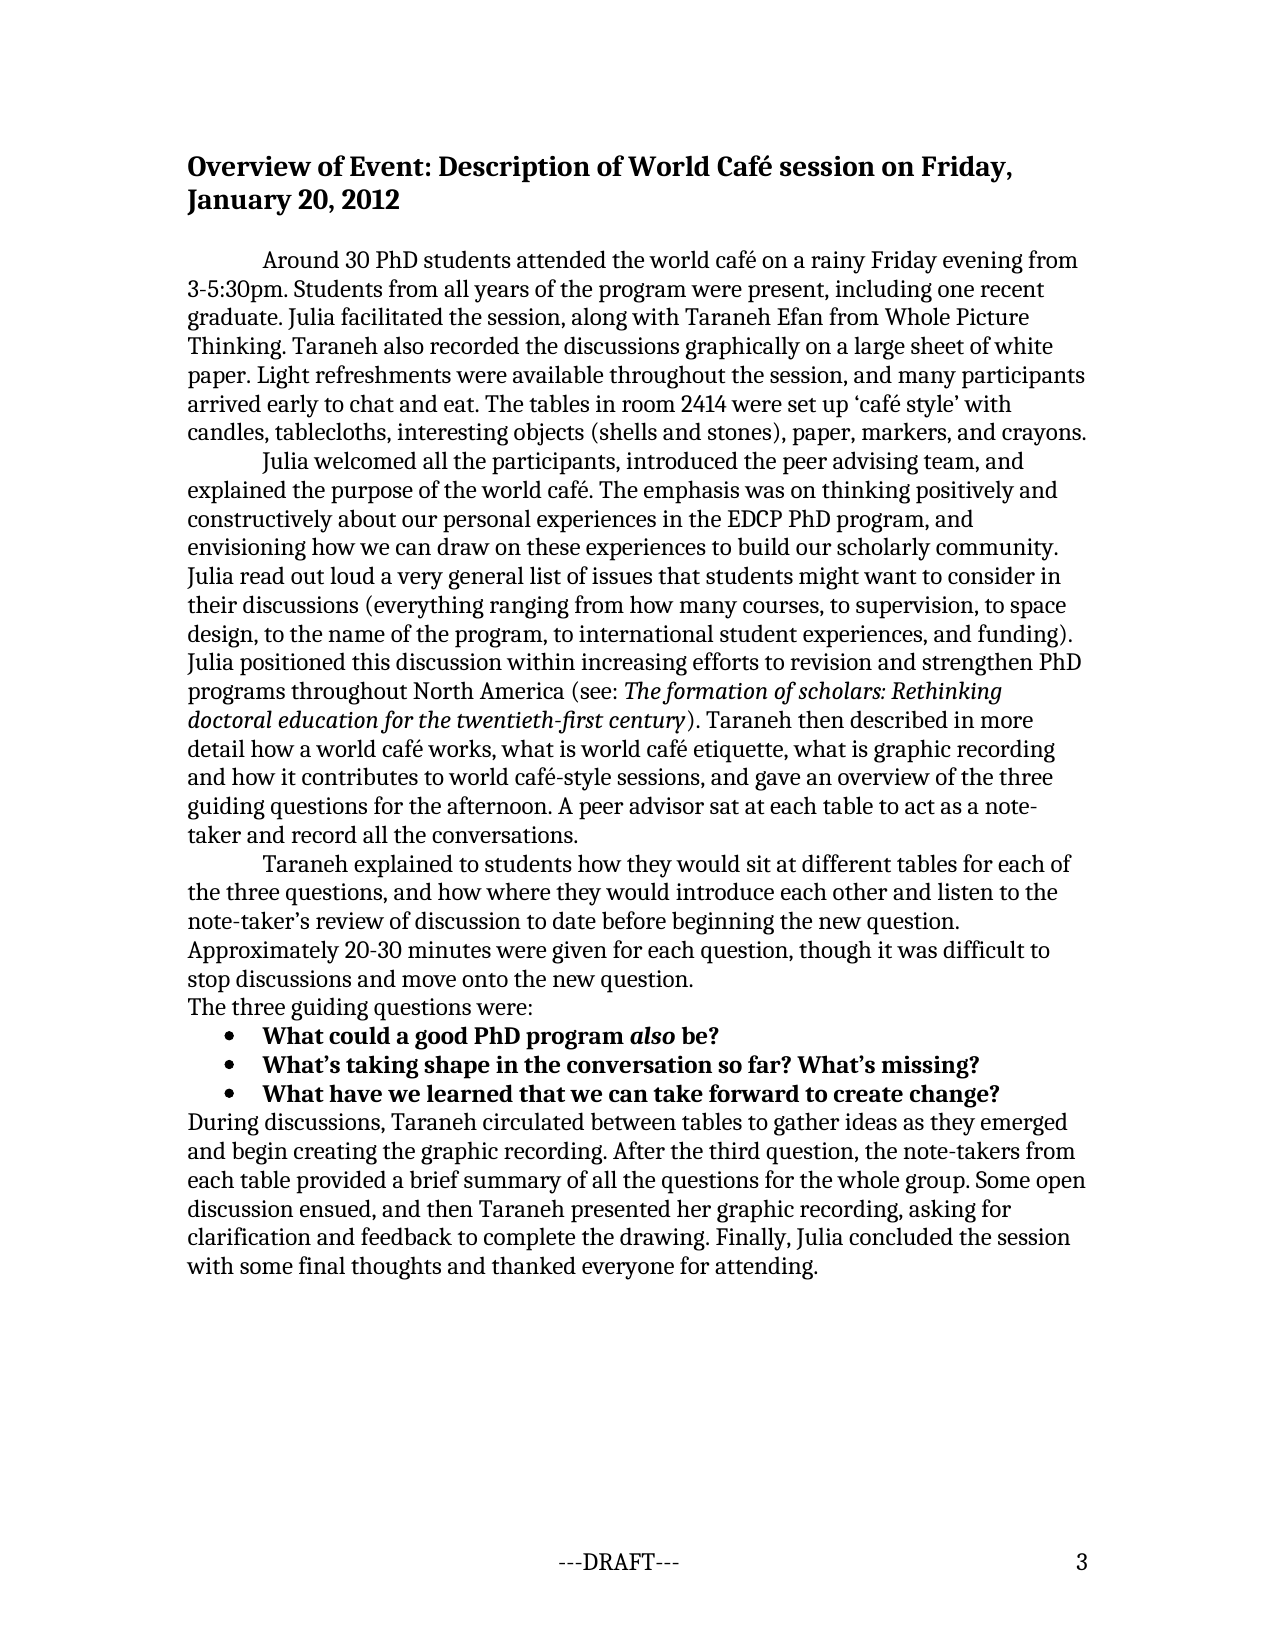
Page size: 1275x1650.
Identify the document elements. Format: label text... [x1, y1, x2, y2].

text The three guiding questions were: [187, 993, 1088, 1022]
text Taraneh explained to students how they would sit at different tables for each of the three questions, and how where they would introduce each other and listen to the note-taker’s review of discussion to date before beginning the new question. Approximately 20-30 minutes were given for each question, though it was difficult to stop discussions and move onto the new question. [187, 849, 1088, 993]
list What have we learned that we can take forward to create change? [225, 1079, 1088, 1108]
list What’s taking shape in the conversation so far? What’s missing? [225, 1051, 1088, 1079]
list What could a good PhD program also be? [225, 1022, 1088, 1051]
text Overview of Event: Description of World Café session on Friday, January 20, 2012 [187, 150, 1088, 217]
text During discussions, Taraneh circulated between tables to gather ideas as they emerged and begin creating the graphic recording. After the third question, the note-takers from each table provided a brief summary of all the questions for the whole group. Some open discussion ensued, and then Taraneh presented her graphic recording, asking for clarification and feedback to complete the drawing. Finally, Julia concluded the session with some final thoughts and thanked everyone for attending. [187, 1108, 1088, 1281]
text Julia welcomed all the participants, introduced the peer advising team, and explained the purpose of the world café. The emphasis was on thinking positively and constructively about our personal experiences in the EDCP PhD program, and envisioning how we can draw on these experiences to build our scholarly community. Julia read out loud a very general list of issues that students might want to consider in their discussions (everything ranging from how many courses, to supervision, to space design, to the name of the program, to international student experiences, and funding). Julia positioned this discussion within increasing efforts to revision and strengthen PhD programs throughout North America (see: The formation of scholars: Rethinking doctoral education for the twentieth-first century). Taraneh then described in more detail how a world café works, what is world café etiquette, what is graphic recording and how it contributes to world café-style sessions, and gave an overview of the three guiding questions for the afternoon. A peer advisor sat at each table to act as a note-taker and record all the conversations. [187, 447, 1088, 849]
text Around 30 PhD students attended the world café on a rainy Friday evening from 3-5:30pm. Students from all years of the program were present, including one recent graduate. Julia facilitated the session, along with Taraneh Efan from Whole Picture Thinking. Taraneh also recorded the discussions graphically on a large sheet of white paper. Light refreshments were available throughout the session, and many participants arrived early to chat and eat. The tables in room 2414 were set up ‘café style’ with candles, tablecloths, interesting objects (shells and stones), paper, markers, and crayons. [187, 246, 1088, 447]
